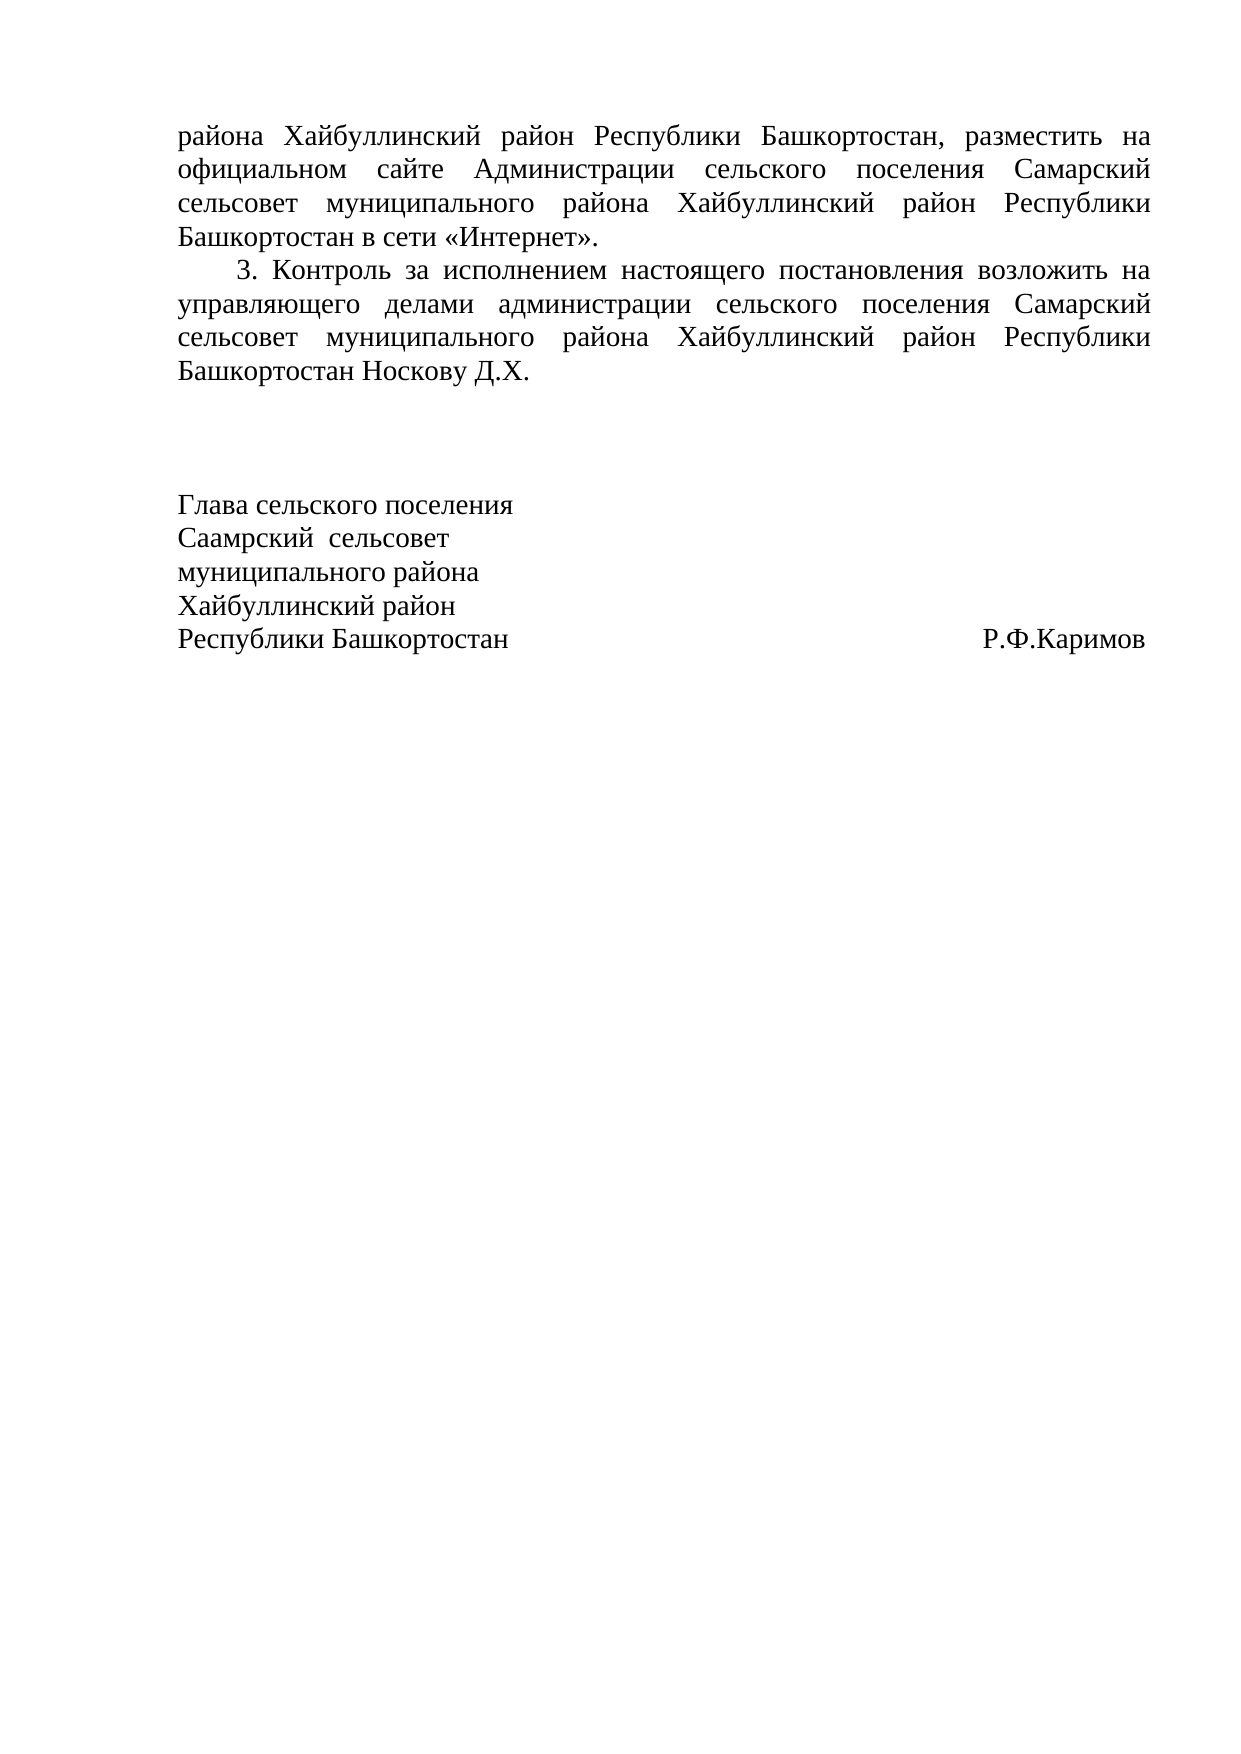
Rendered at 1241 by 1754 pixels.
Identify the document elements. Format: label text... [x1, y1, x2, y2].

text Республики Башкортостан Р.Ф.Каримов [177, 621, 1152, 655]
text 3. Контроль за исполнением настоящего постановления возложить на управляющего делами администрации сельского поселения Самарский сельсовет муниципального района Хайбуллинский район Республики Башкортостан Носкову Д.Х. [177, 252, 1152, 386]
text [177, 118, 1152, 252]
text муниципального района [177, 554, 1152, 588]
text Хайбуллинский район [177, 588, 1152, 621]
text Глава сельского поселения Саамрский сельсовет [177, 487, 1152, 554]
